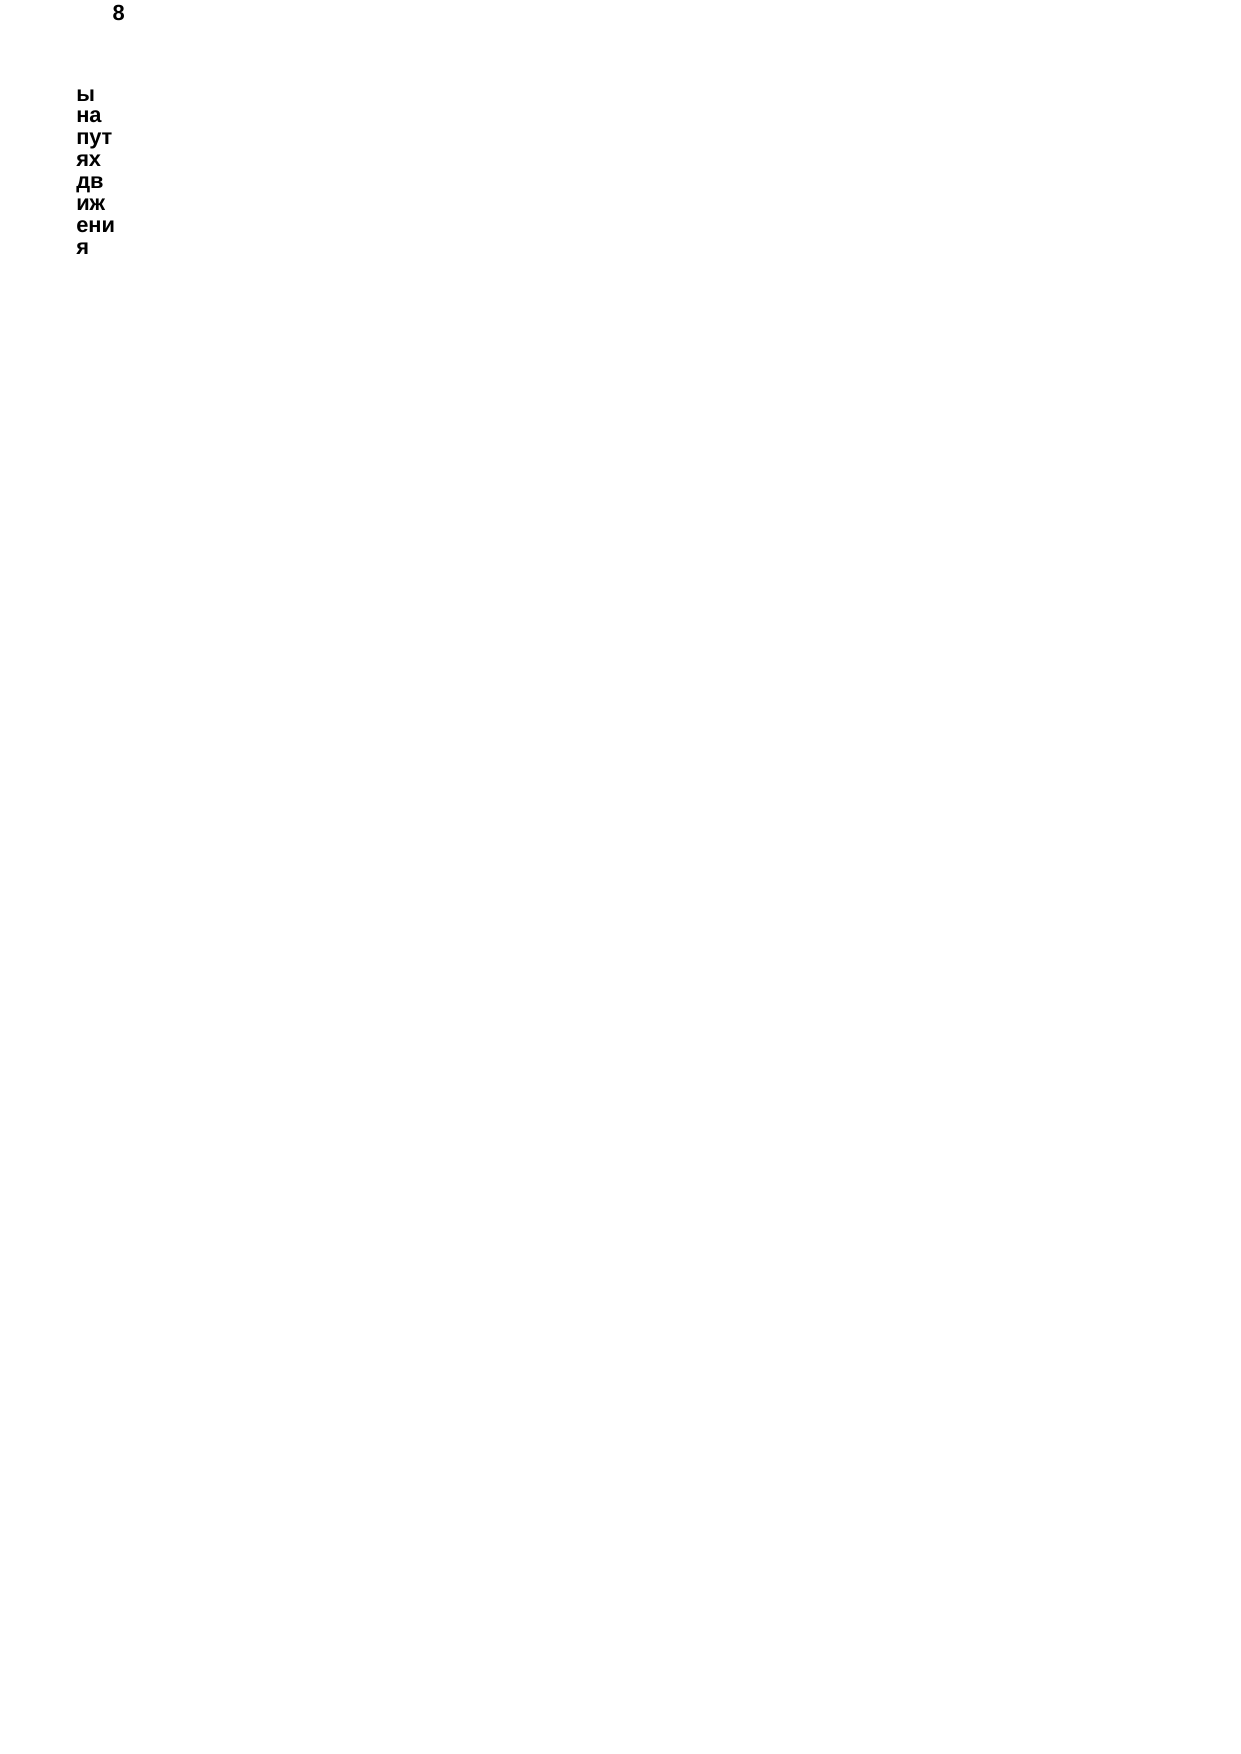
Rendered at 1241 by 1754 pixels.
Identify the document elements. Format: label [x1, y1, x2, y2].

text [76, 83, 115, 258]
